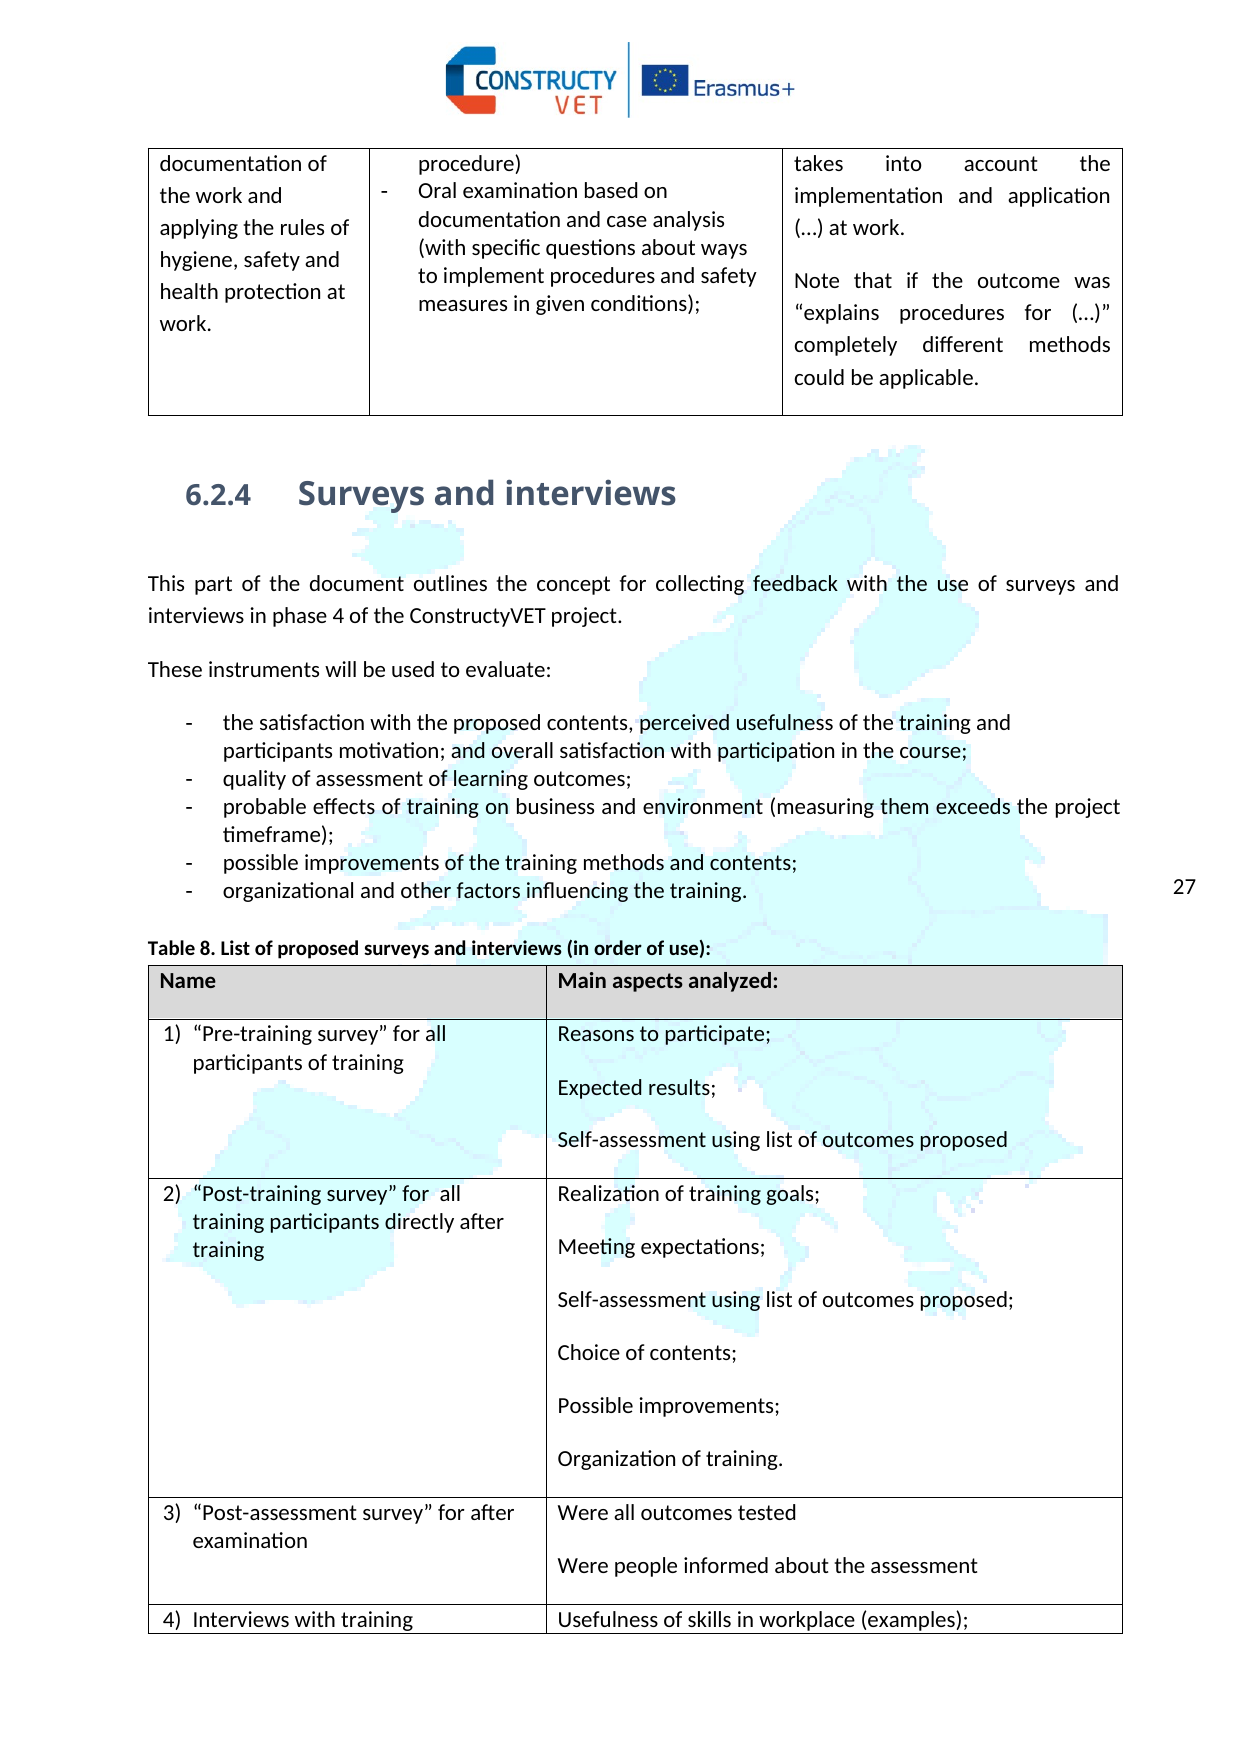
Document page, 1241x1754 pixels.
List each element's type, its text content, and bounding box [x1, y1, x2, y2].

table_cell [149, 149, 369, 415]
list possible improvements of the training methods and contents; [185, 848, 1122, 876]
text Table 8. List of proposed surveys and interviews (in order of use): [148, 904, 1122, 961]
table_cell Reasons to participate; Expected results; Self-assessment using list of outcomes proposed [547, 1020, 1122, 1178]
list the satisfaction with the proposed contents, perceived usefulness of the training and participants motivation; and overall satisfaction with participation in the course; [185, 708, 1122, 764]
picture [445, 42, 795, 118]
list probable effects of training on business and environment (measuring them exceeds the project timeframe); [185, 792, 1122, 848]
table_header Name [149, 966, 546, 1018]
table_cell “Post-training survey” for all training participants directly after training [149, 1179, 546, 1497]
table_cell “Pre-training survey” for all participants of training [149, 1020, 546, 1178]
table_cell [149, 1605, 546, 1633]
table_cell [370, 149, 782, 415]
text This part of the document outlines the concept for collecting feedback with the use of surveys and interviews in phase 4 of the ConstructyVET project. [148, 569, 1122, 630]
list quality of assessment of learning outcomes; [185, 764, 1122, 792]
list organizational and other factors influencing the training. [185, 876, 1122, 904]
table_header Main aspects analyzed: [547, 966, 1122, 1018]
table_cell Were all outcomes tested Were people informed about the assessment [547, 1498, 1122, 1604]
text These instruments will be used to evaluate: [148, 655, 1122, 683]
table_cell Realization of training goals; Meeting expectations; Self-assessment using list of outcomes proposed; Choice of contents; Possible improvements; Organization of training. [547, 1179, 1122, 1497]
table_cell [547, 1605, 1122, 1633]
table_cell “Post-assessment survey” for after examination [149, 1498, 546, 1604]
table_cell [783, 149, 1122, 415]
subtitle Surveys and interviews [185, 470, 1115, 516]
